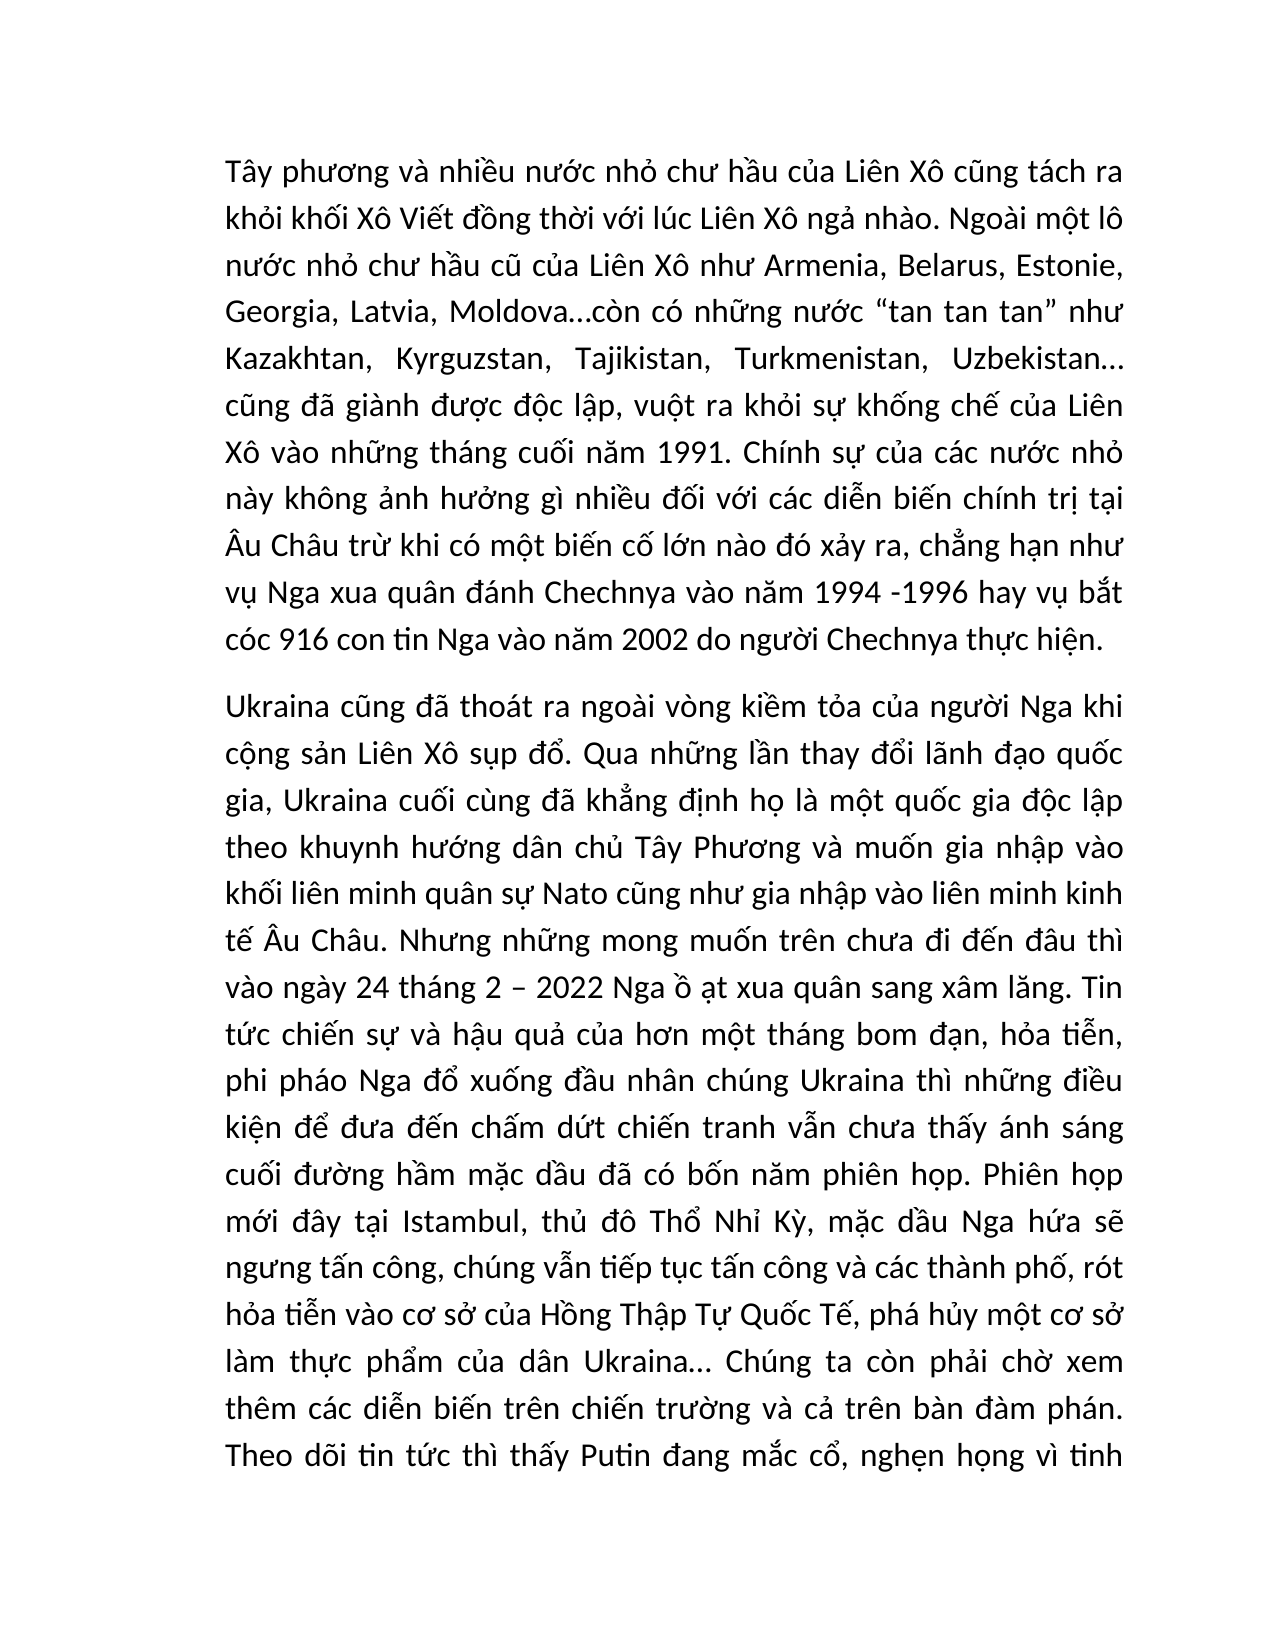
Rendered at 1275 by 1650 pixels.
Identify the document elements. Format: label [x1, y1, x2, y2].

text [225, 150, 1125, 658]
text [225, 685, 1125, 1474]
